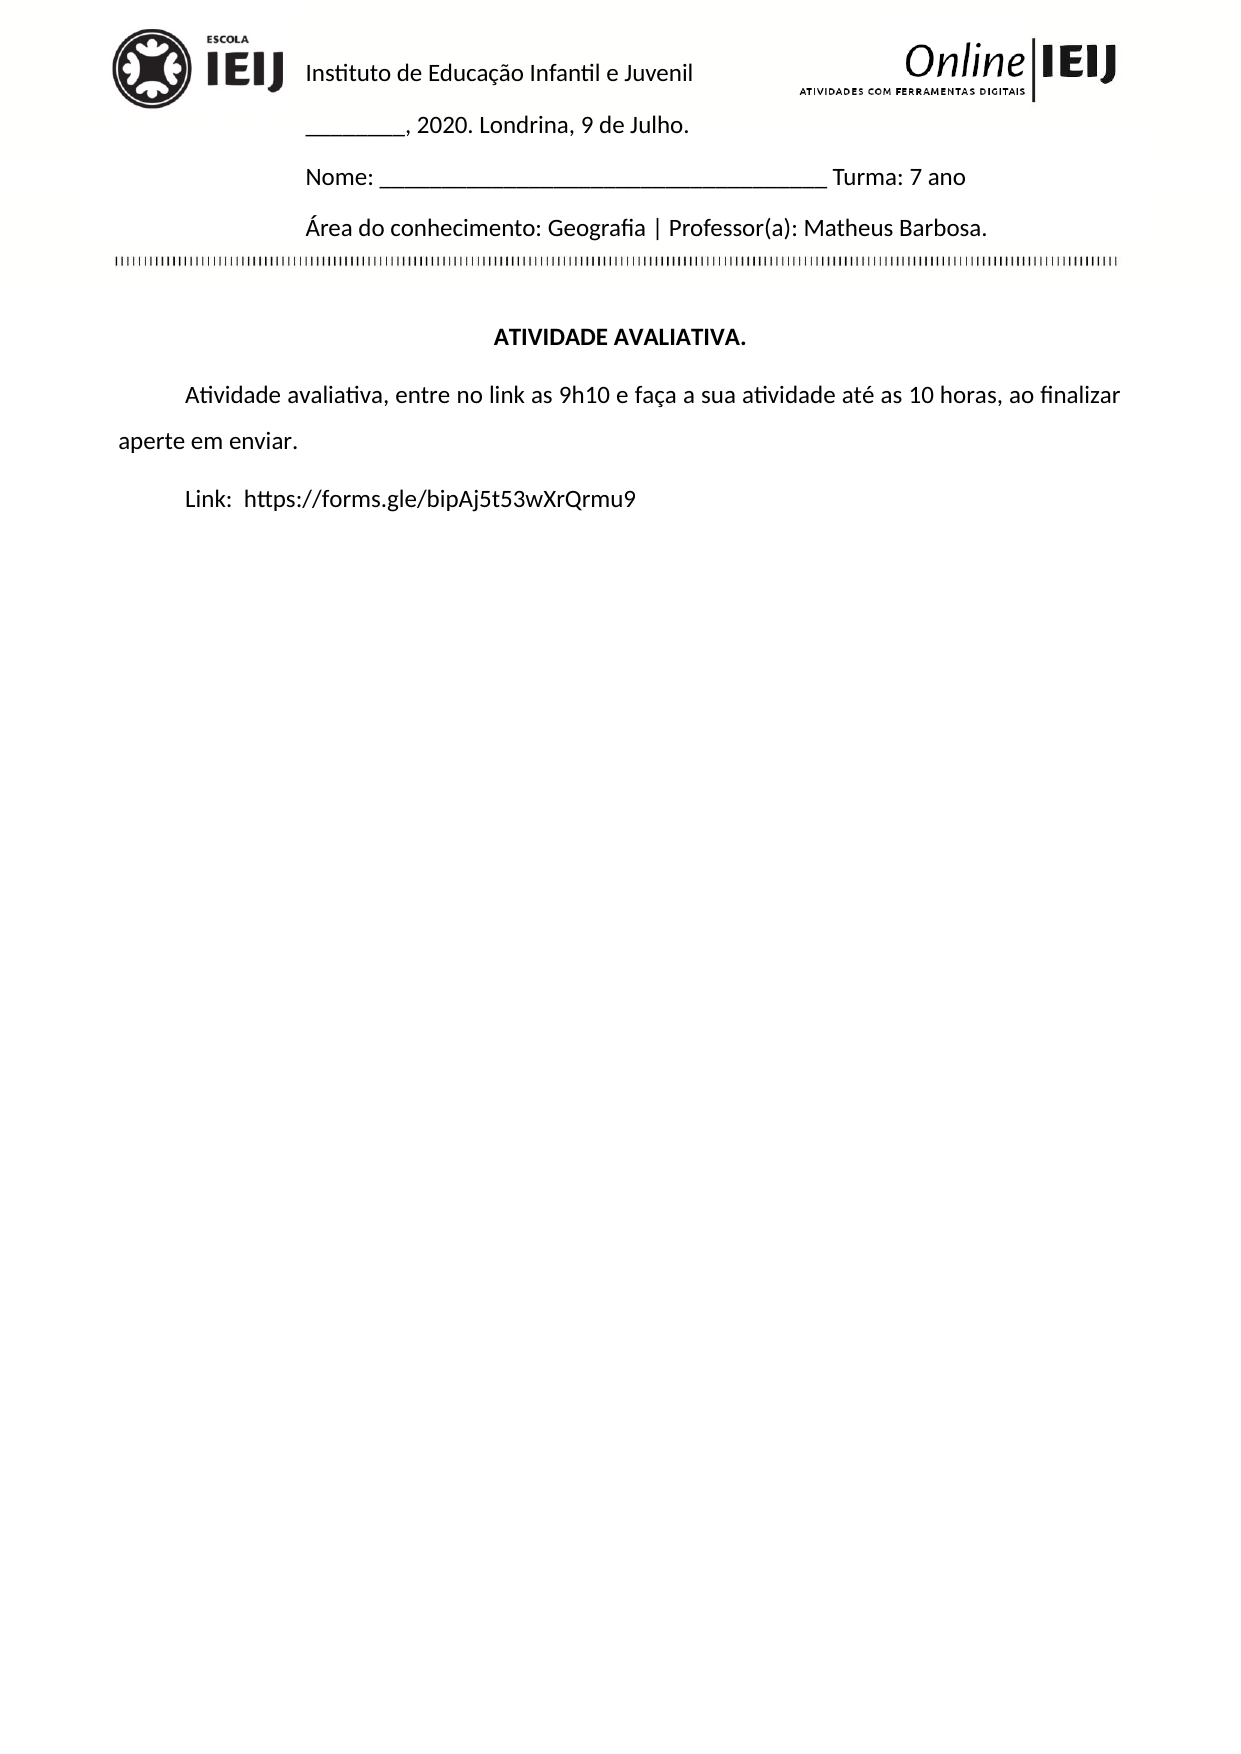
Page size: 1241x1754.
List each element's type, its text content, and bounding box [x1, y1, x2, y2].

text Link: https://forms.gle/bipAj5t53wXrQrmu9 [118, 483, 1122, 514]
picture [0, 0, 1240, 300]
text ATIVIDADE AVALIATIVA. [118, 321, 1122, 352]
text Atividade avaliativa, entre no link as 9h10 e faça a sua atividade até as 10 horas, ao finalizar aperte em enviar. [118, 379, 1122, 456]
